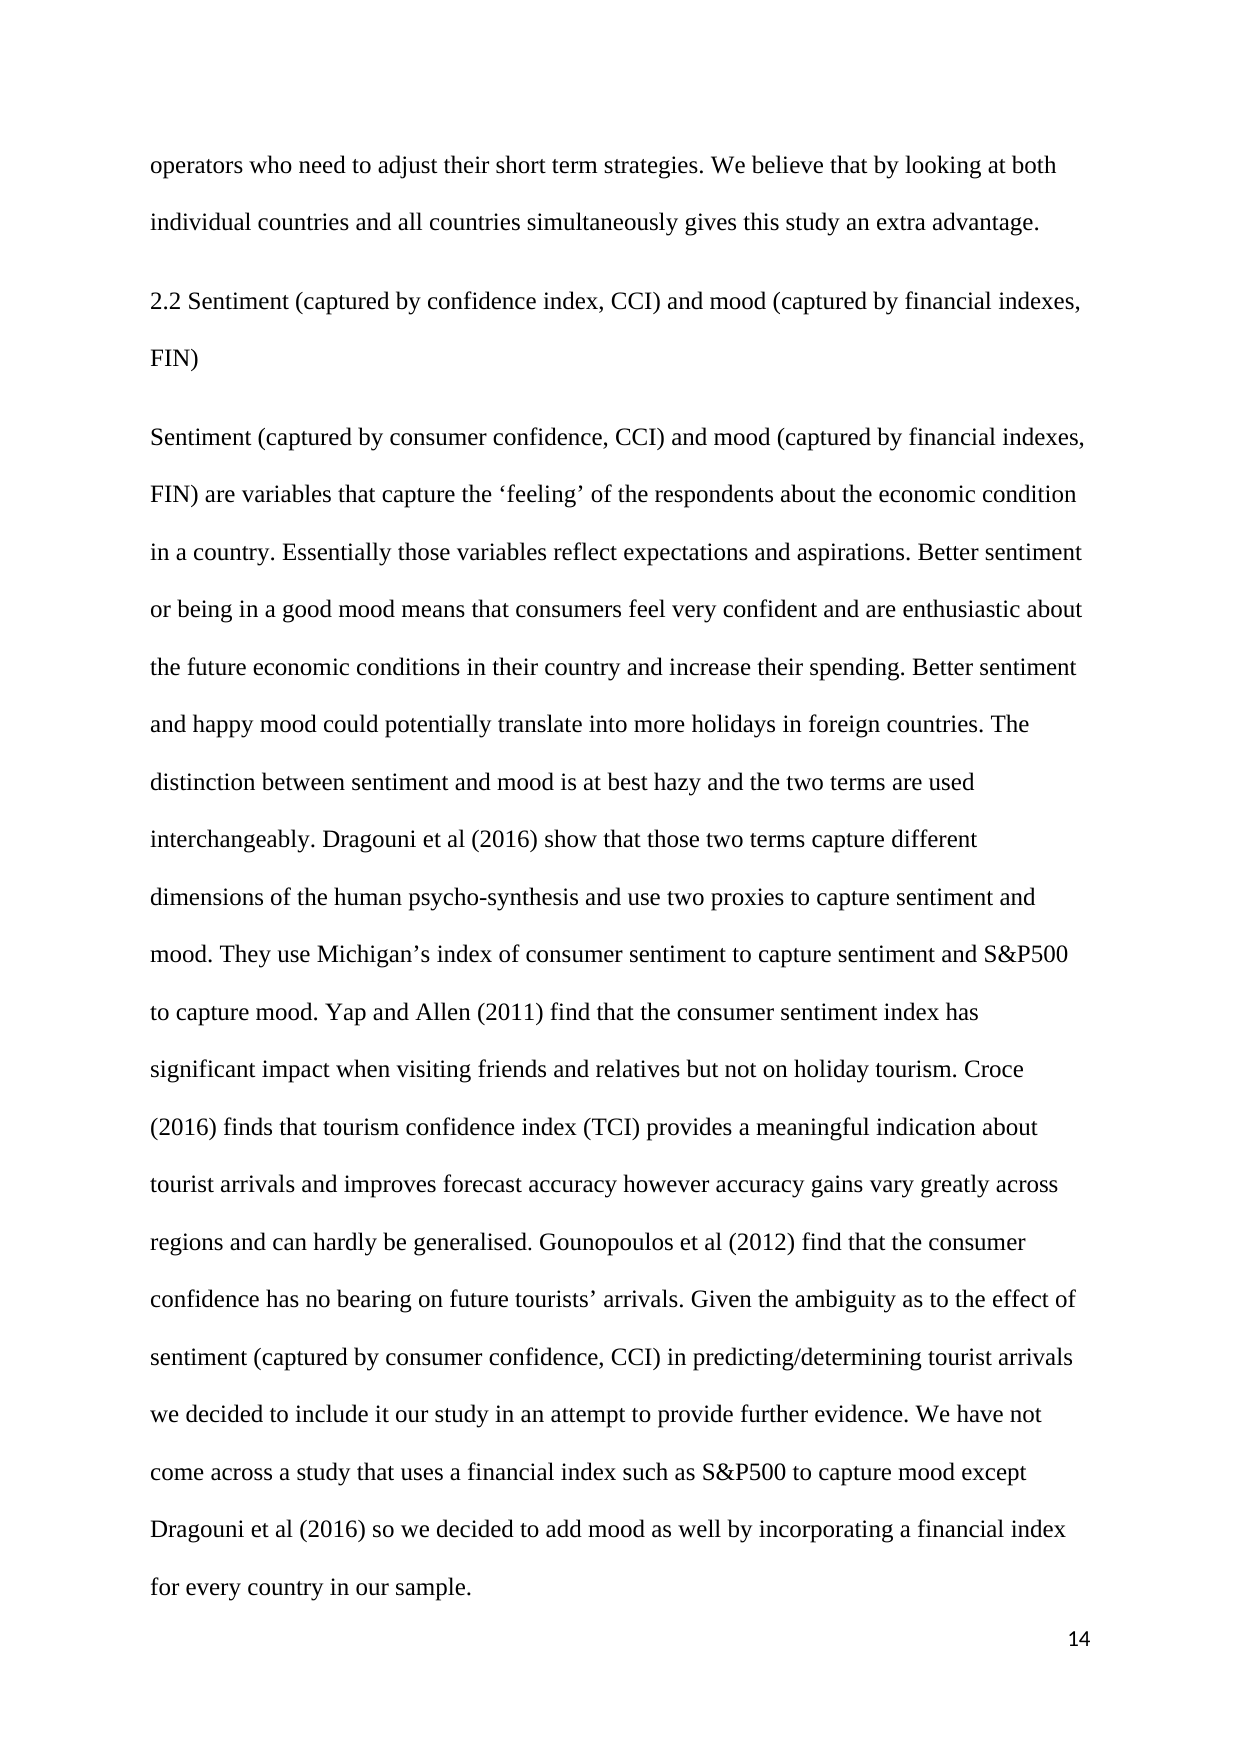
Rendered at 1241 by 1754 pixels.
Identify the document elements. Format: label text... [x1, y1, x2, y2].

text 2.2 Sentiment (captured by confidence index, CCI) and mood (captured by financial indexes, FIN) [150, 286, 1090, 372]
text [150, 150, 1090, 236]
text Sentiment (captured by consumer confidence, CCI) and mood (captured by financial indexes, FIN) are variables that capture the ‘feeling’ of the respondents about the economic condition in a country. Essentially those variables reflect expectations and aspirations. Better sentiment or being in a good mood means that consumers feel very confident and are enthusiastic about the future economic conditions in their country and increase their spending. Better sentiment and happy mood could potentially translate into more holidays in foreign countries. The distinction between sentiment and mood is at best hazy and the two terms are used interchangeably. Dragouni et al (2016) show that those two terms capture different dimensions of the human psycho-synthesis and use two proxies to capture sentiment and mood. They use Michigan’s index of consumer sentiment to capture sentiment and S&P500 to capture mood. Yap and Allen (2011) find that the consumer sentiment index has significant impact when visiting friends and relatives but not on holiday tourism. Croce (2016) finds that tourism confidence index (TCI) provides a meaningful indication about tourist arrivals and improves forecast accuracy however accuracy gains vary greatly across regions and can hardly be generalised. Gounopoulos et al (2012) find that the consumer confidence has no bearing on future tourists’ arrivals. Given the ambiguity as to the effect of sentiment (captured by consumer confidence, CCI) in predicting/determining tourist arrivals we decided to include it our study in an attempt to provide further evidence. We have not come across a study that uses a financial index such as S&P500 to capture mood except Dragouni et al (2016) so we decided to add mood as well by incorporating a financial index for every country in our sample. [150, 422, 1090, 1600]
